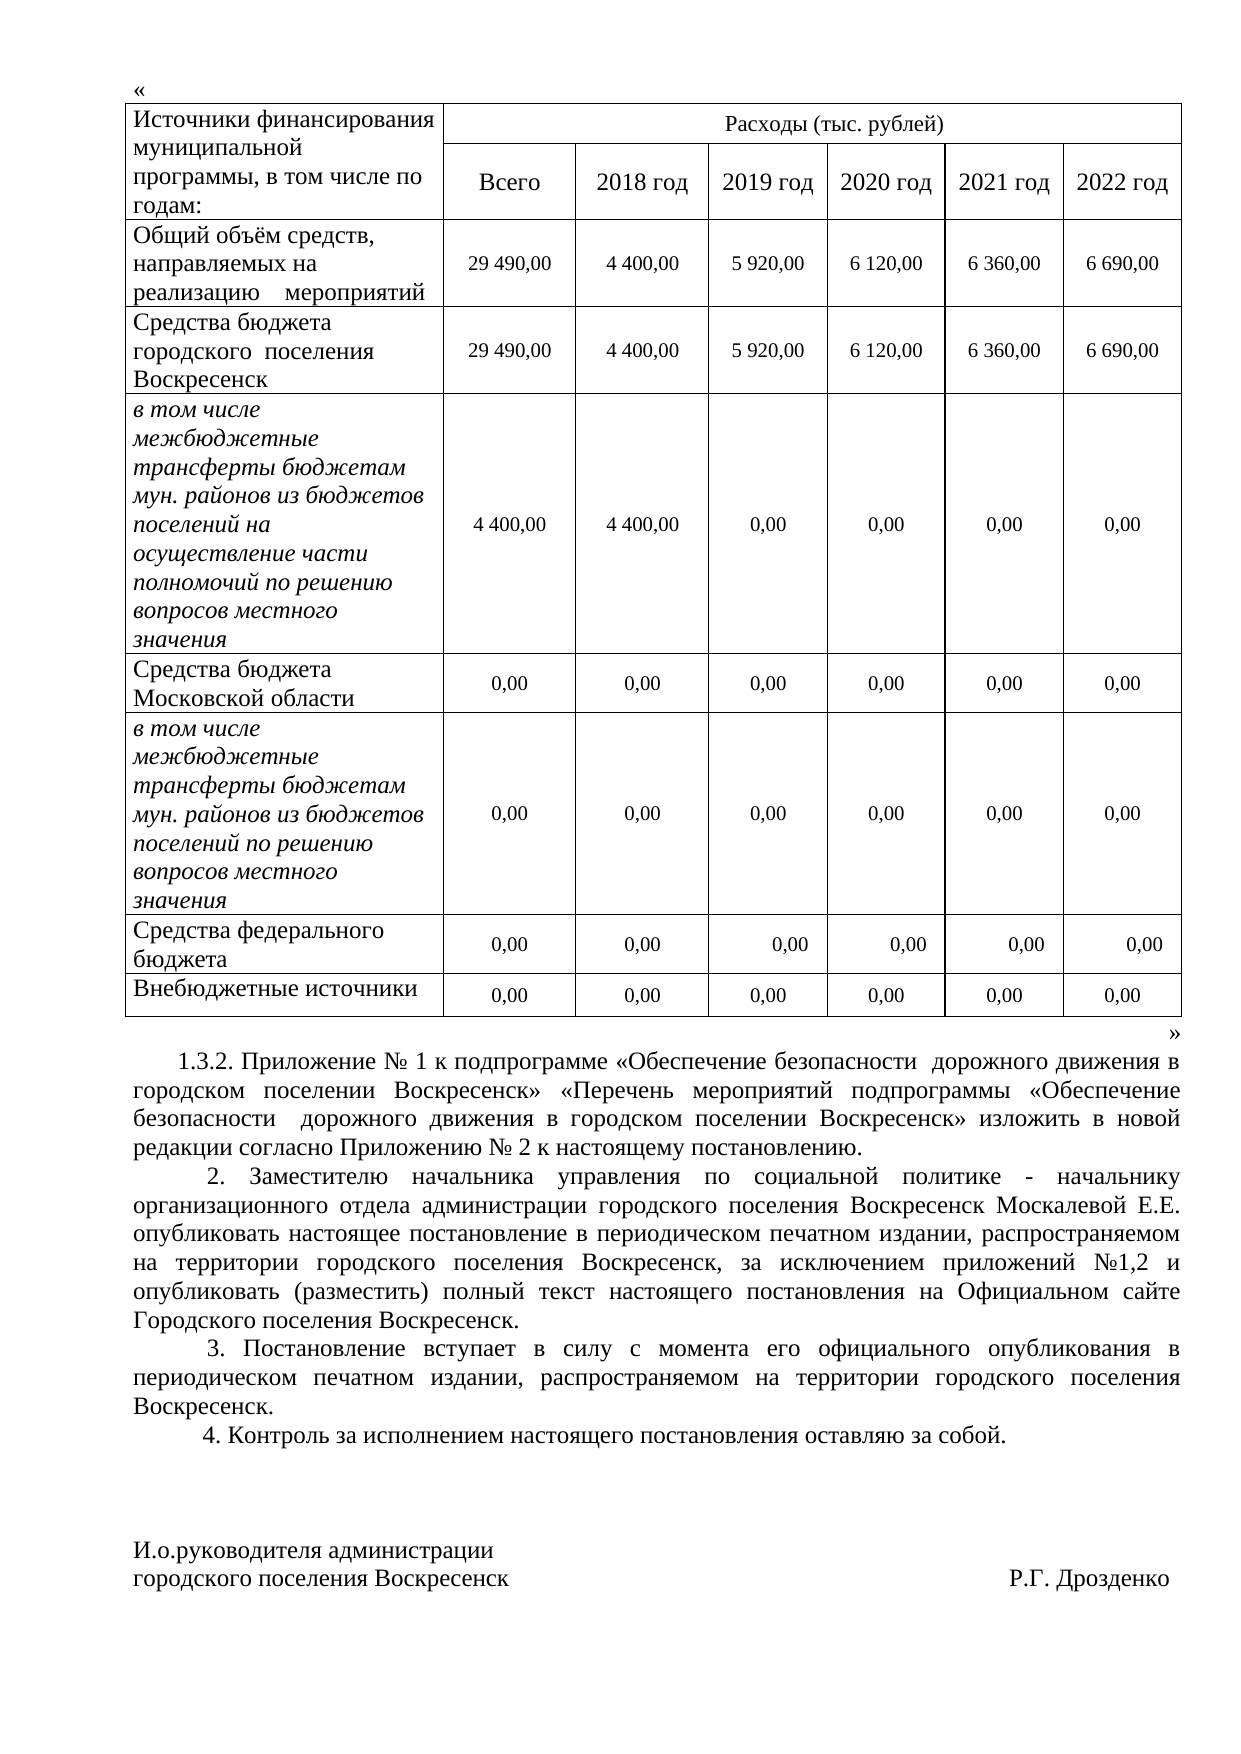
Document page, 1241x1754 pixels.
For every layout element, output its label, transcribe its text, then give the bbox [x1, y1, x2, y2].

table_cell 0,00 [1064, 974, 1181, 1016]
table_cell 0,00 [576, 974, 708, 1016]
text городского поселения Воскресенск Р.Г. Дрозденко [133, 1563, 1181, 1592]
table_cell 0,00 [828, 394, 944, 653]
table_cell 6 360,00 [946, 307, 1063, 393]
table_cell 2019 год [709, 144, 827, 219]
table_cell 0,00 [576, 713, 708, 914]
table_cell 2021 год [946, 144, 1063, 219]
text 2. Заместителю начальника управления по социальной политике - начальнику организационного отдела администрации городского поселения Воскресенск Москалевой Е.Е. опубликовать настоящее постановление в периодическом печатном издании, распространяемом на территории городского поселения Воскресенск, за исключением приложений №1,2 и опубликовать (разместить) полный текст настоящего постановления на Официальном сайте Городского поселения Воскресенск. [133, 1161, 1181, 1333]
table_cell 6 690,00 [1064, 307, 1181, 393]
text 4. Контроль за исполнением настоящего постановления оставляю за собой. [133, 1420, 1181, 1448]
text И.о.руководителя администрации [133, 1535, 1181, 1563]
table_cell 0,00 [946, 654, 1063, 712]
table_cell 0,00 [1064, 915, 1181, 972]
table_cell 2018 год [576, 144, 708, 219]
table_cell Средства бюджета городского поселения Воскресенск [126, 307, 443, 393]
table_header Расходы (тыс. рублей) [444, 104, 1181, 143]
table_cell 0,00 [709, 974, 827, 1016]
table_cell 2020 год [828, 144, 944, 219]
table_cell Средства бюджета Московской области [126, 654, 443, 712]
table_cell 6 120,00 [828, 220, 944, 306]
table_cell 0,00 [576, 654, 708, 712]
table_cell в том числе межбюджетные трансферты бюджетам мун. районов из бюджетов поселений по решению вопросов местного значения [126, 713, 443, 914]
table_cell 5 920,00 [709, 307, 827, 393]
text 3. Постановление вступает в силу с момента его официального опубликования в периодическом печатном издании, распространяемом на территории городского поселения Воскресенск. [133, 1333, 1181, 1420]
table_cell 0,00 [444, 713, 575, 914]
table_cell 0,00 [709, 713, 827, 914]
table_cell 4 400,00 [444, 394, 575, 653]
table_cell 6 360,00 [946, 220, 1063, 306]
text « [133, 74, 1181, 103]
text » [133, 1017, 1181, 1046]
table_cell 0,00 [709, 915, 827, 972]
table_cell Общий объём средств, направляемых на реализацию мероприятий [126, 220, 443, 306]
table_cell Внебюджетные источники [126, 974, 443, 1016]
table_cell 0,00 [444, 974, 575, 1016]
table_cell 6 120,00 [828, 307, 944, 393]
table_cell 0,00 [828, 915, 944, 972]
text 1.3.2. Приложение № 1 к подпрограмме «Обеспечение безопасности дорожного движения в городском поселении Воскресенск» «Перечень мероприятий подпрограммы «Обеспечение безопасности дорожного движения в городском поселении Воскресенск» изложить в новой редакции согласно Приложению № 2 к настоящему постановлению. [133, 1046, 1181, 1161]
table_cell 0,00 [444, 654, 575, 712]
table_cell 0,00 [1064, 394, 1181, 653]
table_cell 29 490,00 [444, 220, 575, 306]
table_cell 0,00 [444, 915, 575, 972]
table_cell 5 920,00 [709, 220, 827, 306]
table_header Источники финансирования муниципальной программы, в том числе по годам: [126, 104, 443, 219]
table_cell 0,00 [709, 654, 827, 712]
table_cell 0,00 [576, 915, 708, 972]
table_cell 0,00 [828, 974, 944, 1016]
table_cell 2022 год [1064, 144, 1181, 219]
table_cell в том числе межбюджетные трансферты бюджетам мун. районов из бюджетов поселений на осуществление части полномочий по решению вопросов местного значения [126, 394, 443, 653]
table_cell 4 400,00 [576, 307, 708, 393]
table_cell 0,00 [1064, 654, 1181, 712]
table_cell 0,00 [828, 713, 944, 914]
table_cell 0,00 [1064, 713, 1181, 914]
table_cell 0,00 [946, 915, 1063, 972]
table_cell Средства федерального бюджета [126, 915, 443, 972]
table_cell 0,00 [946, 974, 1063, 1016]
table_cell 0,00 [709, 394, 827, 653]
table_cell 4 400,00 [576, 394, 708, 653]
table_cell 6 690,00 [1064, 220, 1181, 306]
table_cell 0,00 [946, 713, 1063, 914]
table_cell 0,00 [946, 394, 1063, 653]
table_cell 29 490,00 [444, 307, 575, 393]
table_cell 0,00 [828, 654, 944, 712]
table_cell 4 400,00 [576, 220, 708, 306]
table_cell Всего [444, 144, 575, 219]
